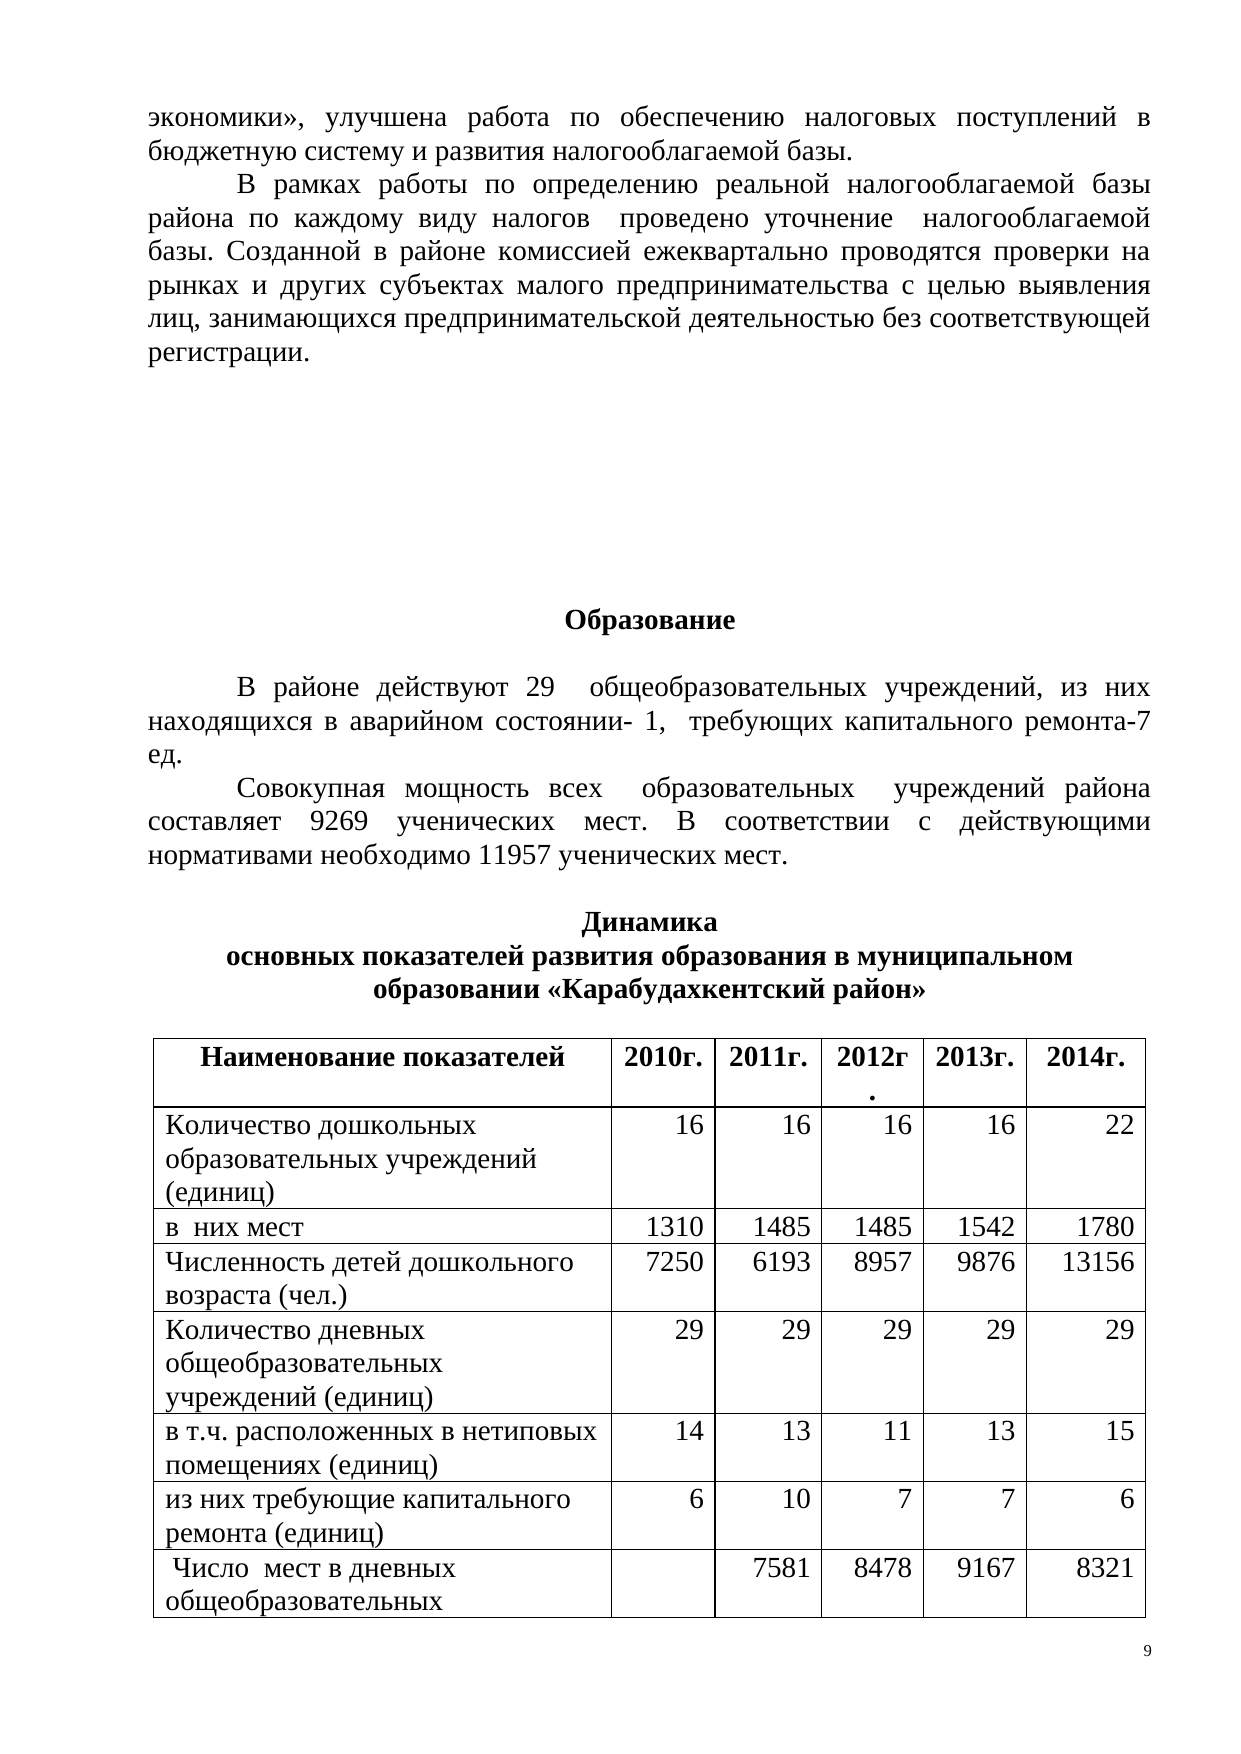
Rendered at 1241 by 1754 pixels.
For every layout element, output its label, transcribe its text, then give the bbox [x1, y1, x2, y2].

table_header 2012г. [822, 1039, 923, 1106]
table_cell 29 [612, 1312, 714, 1412]
table_cell 7581 [716, 1550, 821, 1617]
table_cell Количество дневных общеобразовательных учреждений (единиц) [154, 1312, 611, 1412]
table_cell 29 [822, 1312, 923, 1412]
table_cell 9167 [924, 1550, 1026, 1617]
table_cell 8321 [1027, 1550, 1145, 1617]
table_cell 1310 [612, 1209, 714, 1243]
table_cell 7250 [612, 1244, 714, 1311]
table_header Наименование показателей [154, 1039, 611, 1106]
table_cell из них требующие капитального ремонта (единиц) [154, 1482, 611, 1549]
table_cell 16 [716, 1108, 821, 1208]
table_cell 14 [612, 1414, 714, 1481]
table_cell 1542 [924, 1209, 1026, 1243]
table_cell 1485 [822, 1209, 923, 1243]
table_cell в т.ч. расположенных в нетиповых помещениях (единиц) [154, 1414, 611, 1481]
table_cell 29 [924, 1312, 1026, 1412]
table_cell 8478 [822, 1550, 923, 1617]
table_header 2010г. [612, 1039, 714, 1106]
table_cell 7 [924, 1482, 1026, 1549]
table_cell 22 [1027, 1108, 1145, 1208]
table_cell 13 [924, 1414, 1026, 1481]
table_cell 13 [716, 1414, 821, 1481]
table_cell 16 [822, 1108, 923, 1208]
table_cell в них мест [154, 1209, 611, 1243]
table_header 2013г. [924, 1039, 1026, 1106]
table_cell 9876 [924, 1244, 1026, 1311]
table_cell 6 [1027, 1482, 1145, 1549]
table_header 2014г. [1027, 1039, 1145, 1106]
table_cell [612, 1550, 714, 1617]
table_cell 7 [822, 1482, 923, 1549]
table_cell Численность детей дошкольного возраста (чел.) [154, 1244, 611, 1311]
table_cell 29 [716, 1312, 821, 1412]
table_cell 13156 [1027, 1244, 1145, 1311]
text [148, 99, 1152, 166]
text основных показателей развития образования в муниципальном образовании «Карабудахкентский район» [148, 938, 1152, 1005]
table_cell 29 [1027, 1312, 1145, 1412]
table_cell 1485 [716, 1209, 821, 1243]
table_cell Количество дошкольных образовательных учреждений (единиц) [154, 1108, 611, 1208]
text Совокупная мощность всех образовательных учреждений района составляет 9269 ученических мест. В соответствии с действующими нормативами необходимо 11957 ученических мест. [148, 770, 1152, 871]
table_cell 1780 [1027, 1209, 1145, 1243]
table_header 2011г. [716, 1039, 821, 1106]
table_cell 11 [822, 1414, 923, 1481]
table_cell 10 [716, 1482, 821, 1549]
table_cell 6 [612, 1482, 714, 1549]
table_cell 8957 [822, 1244, 923, 1311]
table_cell 16 [924, 1108, 1026, 1208]
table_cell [154, 1550, 611, 1617]
text В районе действуют 29 общеобразовательных учреждений, из них находящихся в аварийном состоянии- 1, требующих капитального ремонта-7 ед. [148, 669, 1152, 770]
text Динамика [148, 904, 1152, 938]
table_cell 6193 [716, 1244, 821, 1311]
text Образование [148, 602, 1152, 636]
table_cell 15 [1027, 1414, 1145, 1481]
table_cell 16 [612, 1108, 714, 1208]
text В рамках работы по определению реальной налогооблагаемой базы района по каждому виду налогов проведено уточнение налогооблагаемой базы. Созданной в районе комиссией ежеквартально проводятся проверки на рынках и других субъектах малого предпринимательства с целью выявления лиц, занимающихся предпринимательской деятельностью без соответствующей регистрации. [148, 166, 1152, 367]
